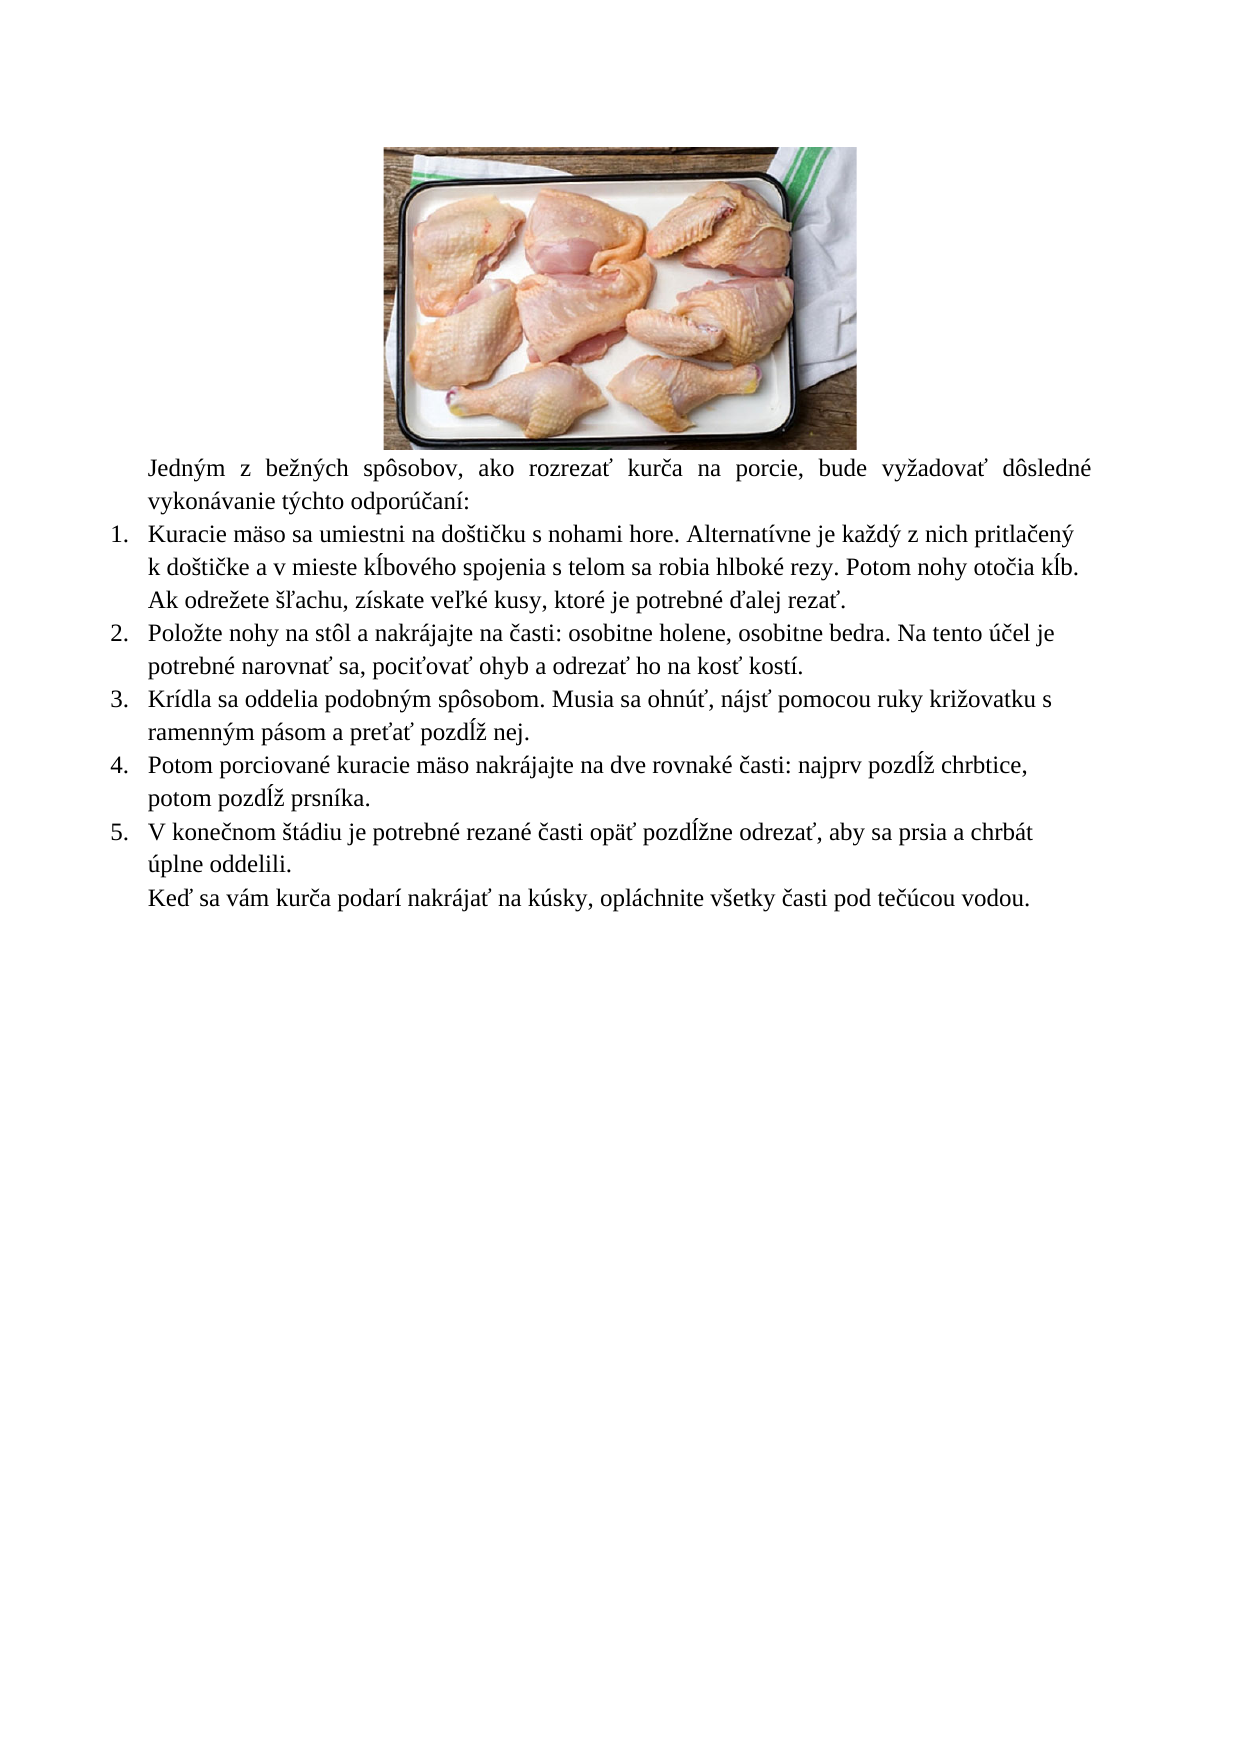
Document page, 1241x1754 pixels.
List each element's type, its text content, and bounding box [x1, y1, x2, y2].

list Položte nohy na stôl a nakrájajte na časti: osobitne holene, osobitne bedra. Na tento účel je potrebné narovnať sa, pociťovať ohyb a odrezať ho na kosť kostí. [110, 618, 1093, 680]
list Krídla sa oddelia podobným spôsobom. Musia sa ohnúť, nájsť pomocou ruky križovatku s ramenným pásom a preťať pozdĺž nej. [110, 684, 1093, 746]
list Kuracie mäso sa umiestni na doštičku s nohami hore. Alternatívne je každý z nich pritlačený k doštičke a v mieste kĺbového spojenia s telom sa robia hlboké rezy. Potom nohy otočia kĺb. Ak odrežete šľachu, získate veľké kusy, ktoré je potrebné ďalej rezať. [110, 519, 1093, 614]
text Keď sa vám kurča podarí nakrájať na kúsky, opláchnite všetky časti pod tečúcou vodou. [148, 883, 1093, 911]
picture [383, 147, 857, 450]
list Potom porciované kuracie mäso nakrájajte na dve rovnaké časti: najprv pozdĺž chrbtice, potom pozdĺž prsníka. [110, 751, 1093, 812]
text Jedným z bežných spôsobov, ako rozrezať kurča na porcie, bude vyžadovať dôsledné vykonávanie týchto odporúčaní: [148, 453, 1093, 515]
list V konečnom štádiu je potrebné rezané časti opäť pozdĺžne odrezať, aby sa prsia a chrbát úplne oddelili. [110, 817, 1093, 878]
